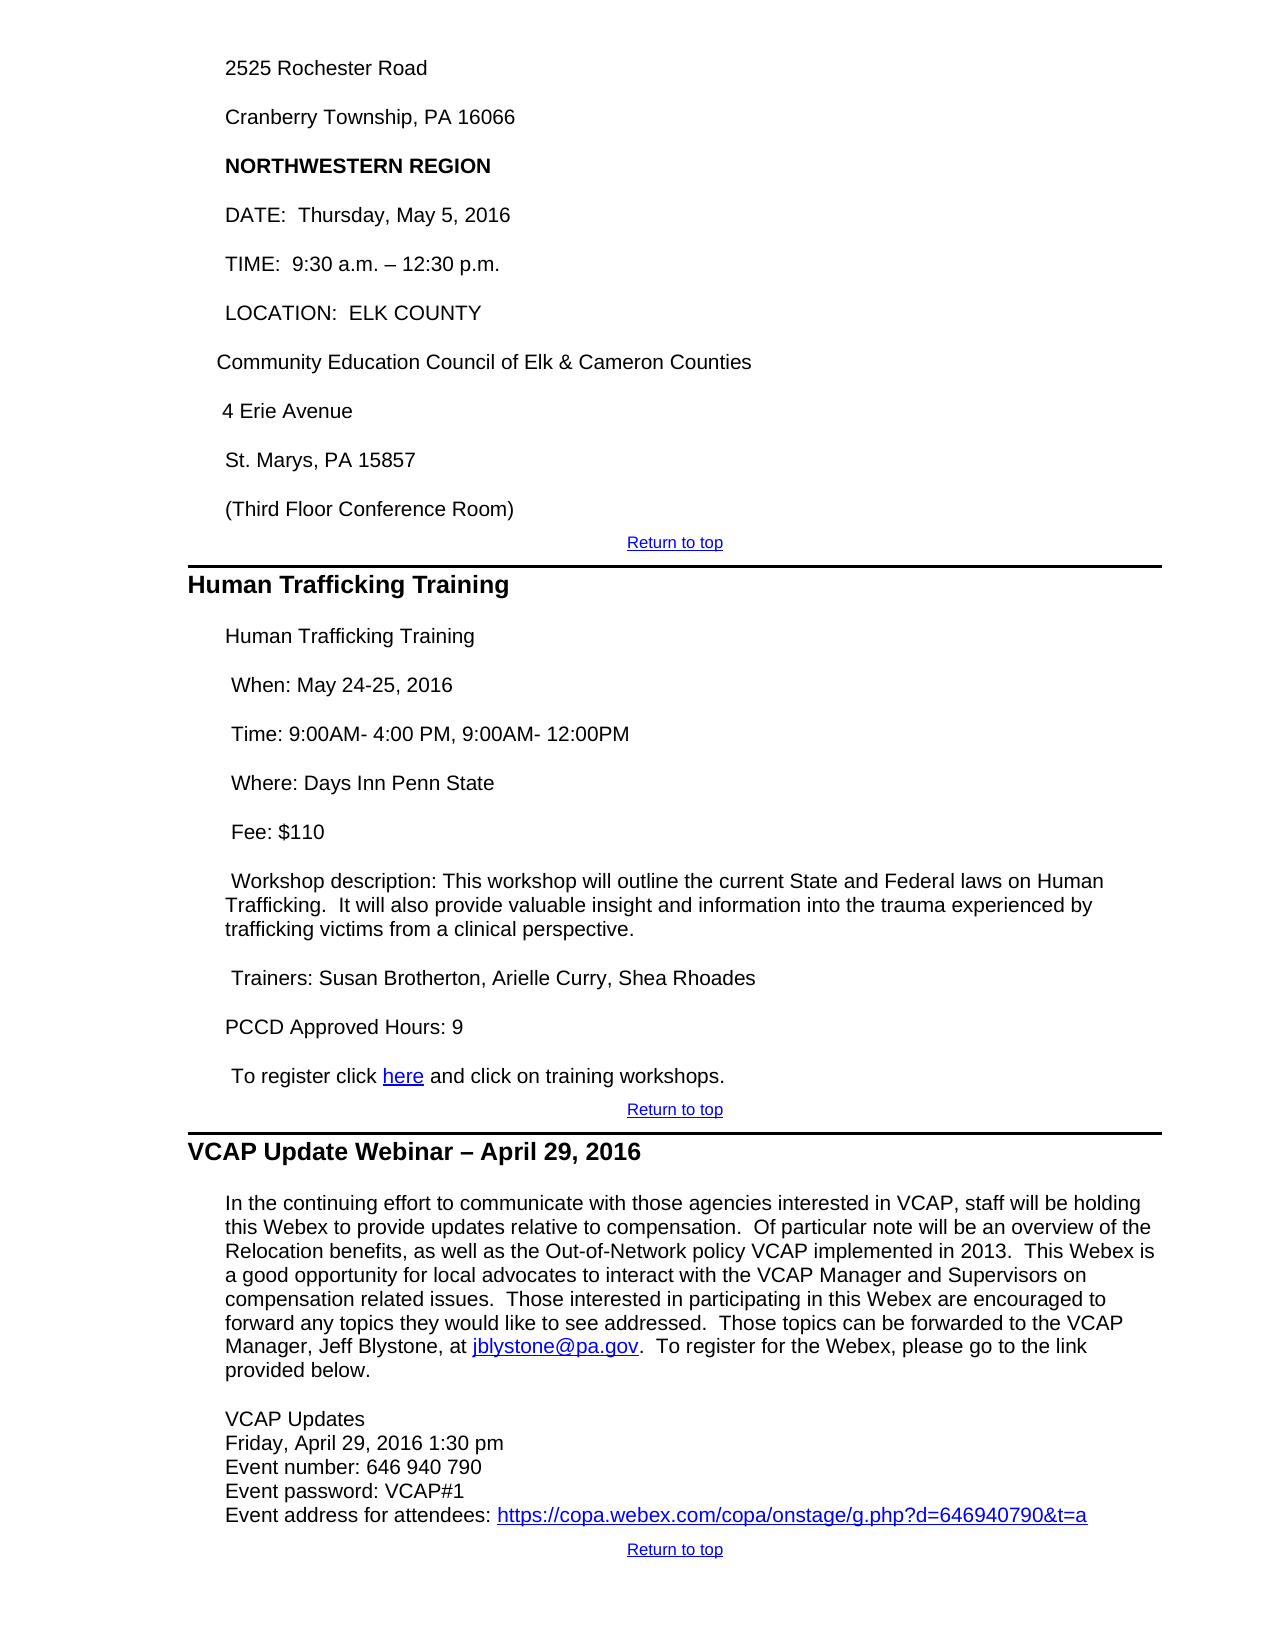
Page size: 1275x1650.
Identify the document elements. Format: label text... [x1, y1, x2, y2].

text In the continuing effort to communicate with those agencies interested in VCAP, staff will be holding this Webex to provide updates relative to compensation. Of particular note will be an overview of the Relocation benefits, as well as the Out-of-Network policy VCAP implemented in 2013. This Webex is a good opportunity for local advocates to interact with the VCAP Manager and Supervisors on compensation related issues. Those interested in participating in this Webex are encouraged to forward any topics they would like to see addressed. Those topics can be forwarded to the VCAP Manager, Jeff Blystone, at jblystone@pa.gov. To register for the Webex, please go to the link provided below. [225, 1191, 1162, 1382]
text PCCD Approved Hours: 9 [225, 1014, 1162, 1038]
text To register click here and click on training workshops. [225, 1063, 1162, 1087]
text TIME: 9:30 a.m. – 12:30 p.m. [225, 252, 1162, 276]
text Fee: $110 [225, 820, 1162, 844]
text VCAP Updates Friday, April 29, 2016 1:30 pm Event number: 646 940 790 Event password: VCAP#1 Event address for attendees: https://copa.webex.com/copa/onstage/g.php?d=646940790&t=a [225, 1407, 1162, 1527]
text Human Trafficking Training [225, 624, 1162, 648]
text Return to top [187, 533, 1162, 552]
text LOCATION: ELK COUNTY [225, 301, 1162, 325]
subtitle Human Trafficking Training [187, 566, 1162, 599]
text Return to top [187, 1100, 1162, 1119]
text Trainers: Susan Brotherton, Arielle Curry, Shea Rhoades [225, 966, 1162, 989]
text When: May 24-25, 2016 [225, 673, 1162, 697]
text Where: Days Inn Penn State [225, 771, 1162, 795]
text 4 Erie Avenue [187, 399, 1162, 423]
subtitle VCAP Update Webinar – April 29, 2016 [187, 1133, 1162, 1166]
text DATE: Thursday, May 5, 2016 [225, 203, 1162, 227]
text Cranberry Township, PA 16066 [225, 105, 1162, 129]
text Community Education Council of Elk & Cameron Counties [187, 350, 1162, 374]
text Time: 9:00AM- 4:00 PM, 9:00AM- 12:00PM [225, 722, 1162, 746]
text Return to top [187, 1539, 1162, 1559]
text Workshop description: This workshop will outline the current State and Federal laws on Human Trafficking. It will also provide valuable insight and information into the trauma experienced by trafficking victims from a clinical perspective. [225, 869, 1162, 941]
text (Third Floor Conference Room) [187, 497, 1162, 521]
text NORTHWESTERN REGION [225, 154, 1162, 178]
text St. Marys, PA 15857 [187, 448, 1162, 472]
text 2525 Rochester Road [225, 56, 1162, 80]
